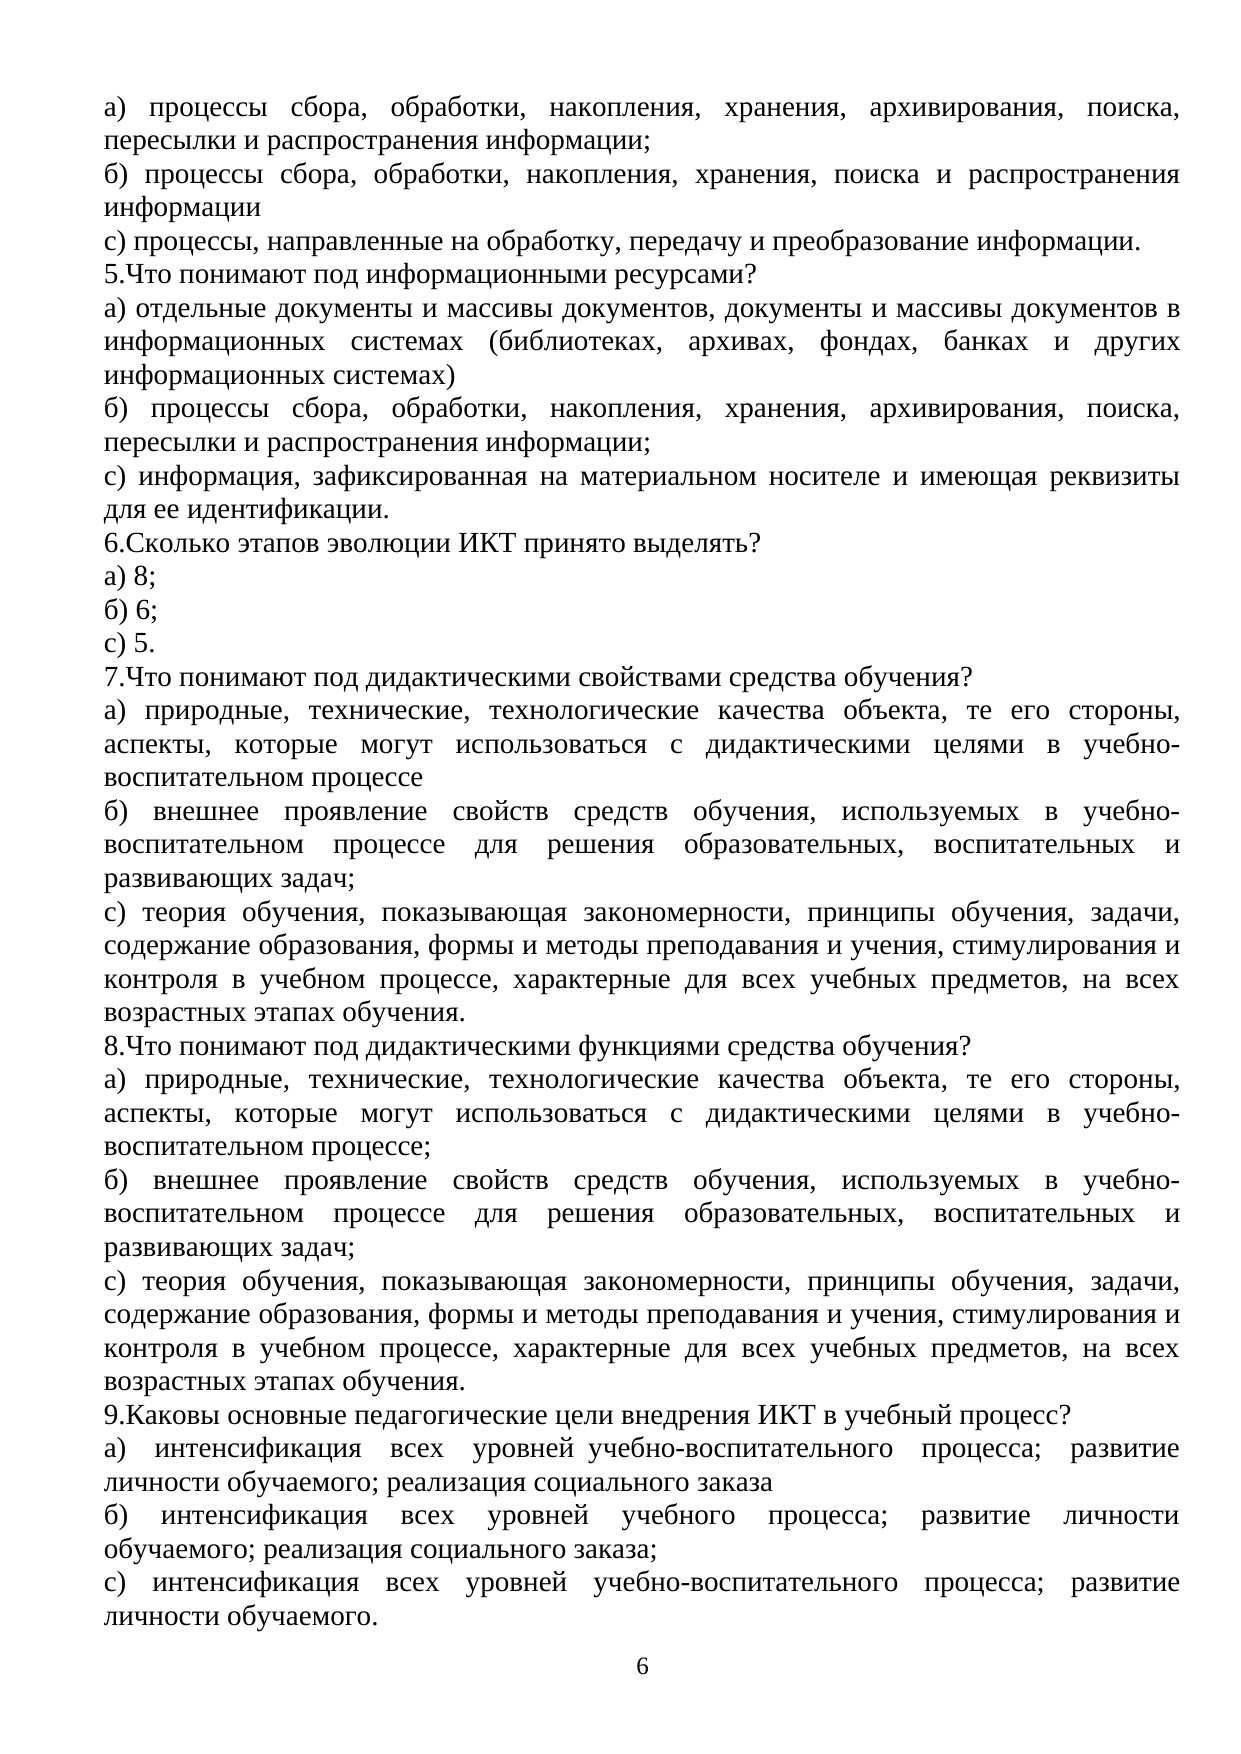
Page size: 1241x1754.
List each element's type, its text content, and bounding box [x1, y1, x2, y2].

text а) природные, технические, технологические качества объекта, те его стороны, аспекты, которые могут использоваться с дидактическими целями в учебно- воспитательном процессе [103, 692, 1181, 793]
text с) интенсификация всех уровней учебно-воспитательного процесса; развитие личности обучаемого. [103, 1564, 1181, 1632]
text с) теория обучения, показывающая закономерности, принципы обучения, задачи, содержание образования, формы и методы преподавания и учения, стимулирования и контроля в учебном процессе, характерные для всех учебных предметов, на всех возрастных этапах обучения. [103, 894, 1181, 1028]
text с) процессы, направленные на обработку, передачу и преобразование информации. [103, 223, 1181, 256]
text с) теория обучения, показывающая закономерности, принципы обучения, задачи, содержание образования, формы и методы преподавания и учения, стимулирования и контроля в учебном процессе, характерные для всех учебных предметов, на всех возрастных этапах обучения. [103, 1263, 1181, 1397]
text 8.Что понимают под дидактическими функциями средства обучения? [103, 1028, 1181, 1061]
text б) интенсификация всех уровней учебного процесса; развитие личности обучаемого; реализация социального заказа; [103, 1497, 1181, 1564]
text а) интенсификация всех уровней учебно-воспитательного процесса; развитие личности обучаемого; реализация социального заказа [103, 1430, 1181, 1497]
text б) 6; [103, 592, 1181, 625]
text с) информация, зафиксированная на материальном носителе и имеющая реквизиты для ее идентификации. [103, 458, 1181, 525]
text б) внешнее проявление свойств средств обучения, используемых в учебно-воспитательном процессе для решения образовательных, воспитательных и развивающих задач; [103, 1162, 1181, 1263]
text б) внешнее проявление свойств средств обучения, используемых в учебно-воспитательном процессе для решения образовательных, воспитательных и развивающих задач; [103, 793, 1181, 894]
text а) процессы сбора, обработки, накопления, хранения, архивирования, поиска, пересылки и распространения информации; [103, 89, 1181, 156]
text а) 8; [103, 558, 1181, 592]
text а) отдельные документы и массивы документов, документы и массивы документов в информационных системах (библиотеках, архивах, фондах, банках и других информационных системах) [103, 290, 1181, 391]
text б) процессы сбора, обработки, накопления, хранения, поиска и распространения информации [103, 156, 1181, 223]
text 7.Что понимают под дидактическими свойствами средства обучения? [103, 659, 1181, 692]
text б) процессы сбора, обработки, накопления, хранения, архивирования, поиска, пересылки и распространения информации; [103, 391, 1181, 458]
text 6.Сколько этапов эволюции ИКТ принято выделять? [103, 525, 1181, 558]
text 5.Что понимают под информационными ресурсами? [103, 256, 1181, 290]
text с) 5. [103, 625, 1181, 659]
text 9.Каковы основные педагогические цели внедрения ИКТ в учебный процесс? [103, 1397, 1181, 1430]
text а) природные, технические, технологические качества объекта, те его стороны, аспекты, которые могут использоваться с дидактическими целями в учебно- воспитательном процессе; [103, 1061, 1181, 1162]
